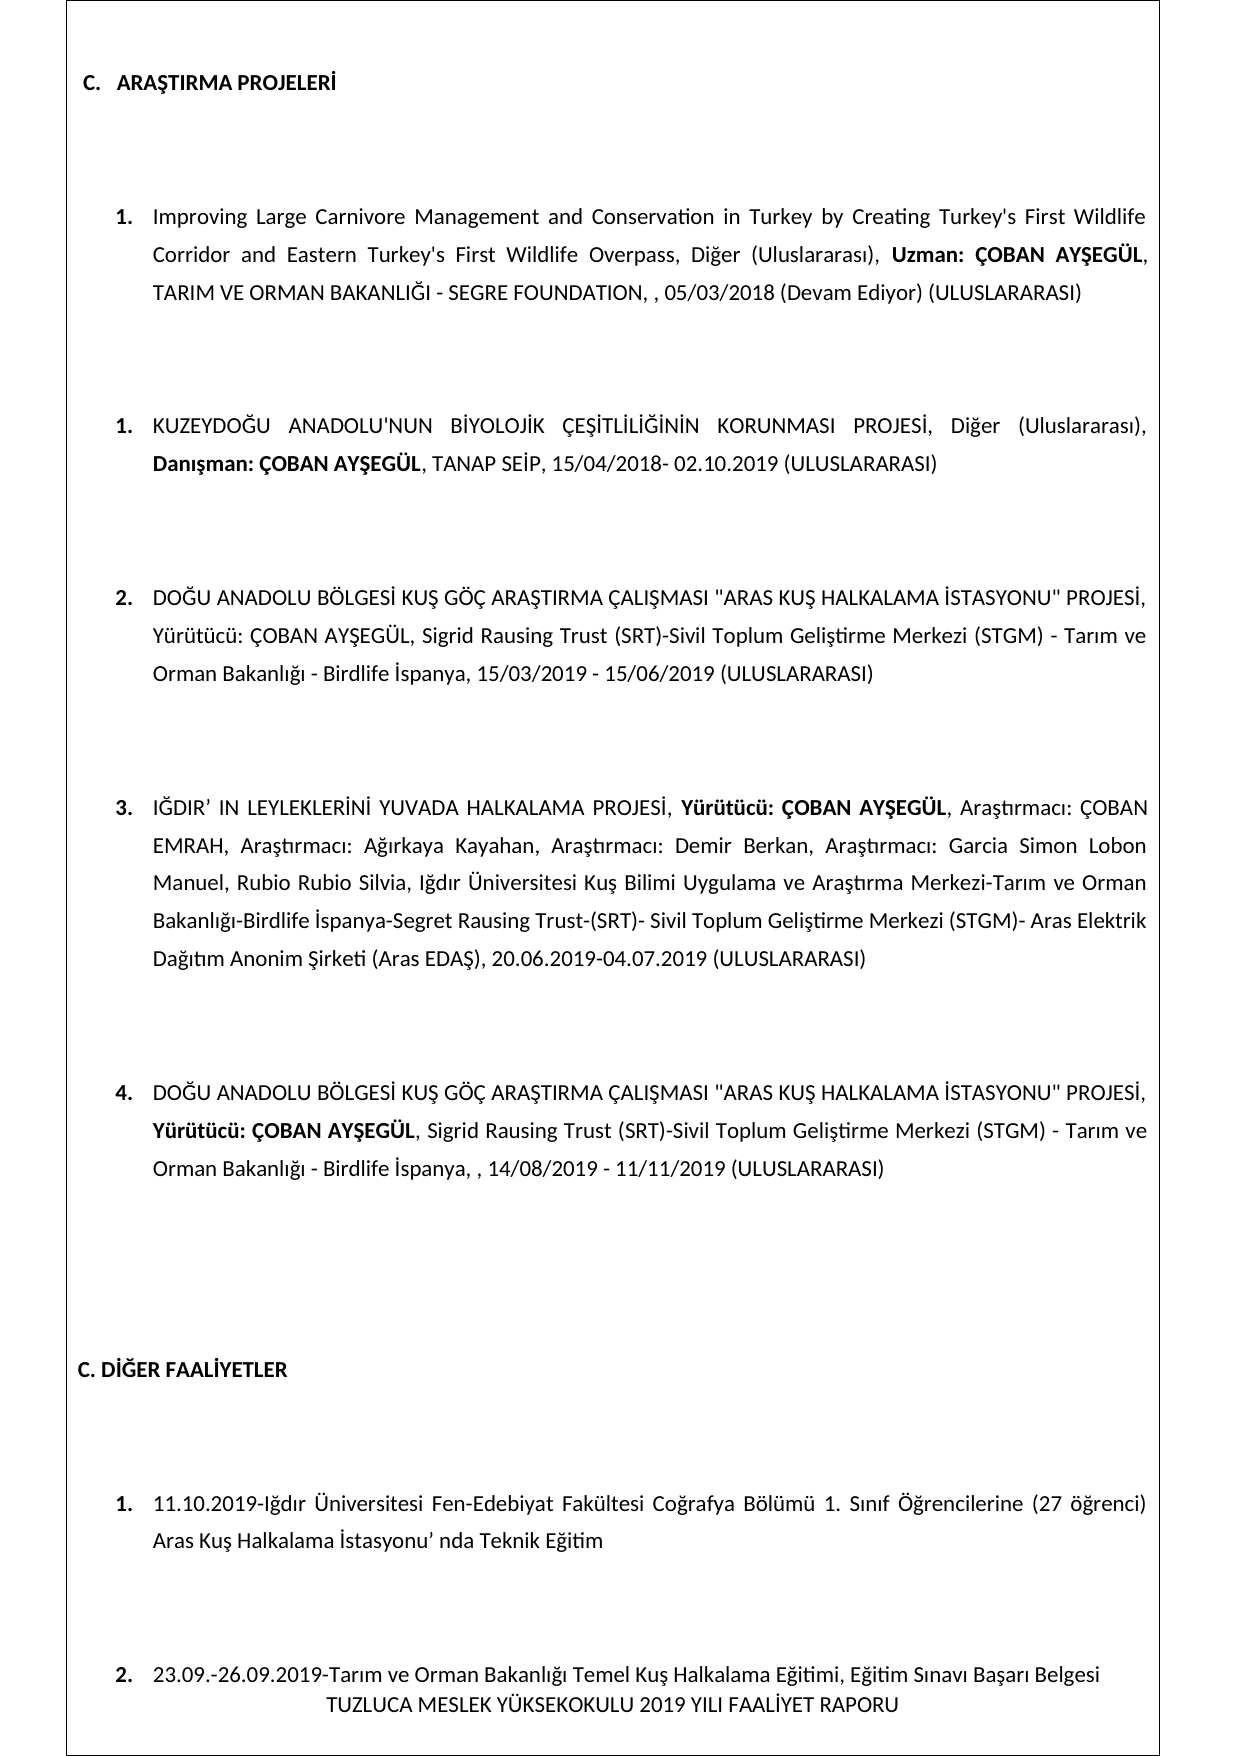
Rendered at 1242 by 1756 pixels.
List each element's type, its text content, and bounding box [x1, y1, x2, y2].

table_header C. ARAŞTIRMA PROJELERİ Improving Large Carnivore Management and Conservation in Turkey by Creating Turkey's First Wildlife Corridor and Eastern Turkey's First Wildlife Overpass, Diğer (Uluslararası), Uzman: ÇOBAN AYŞEGÜL, TARIM VE ORMAN BAKANLIĞI - SEGRE FOUNDATION, , 05/03/2018 (Devam Ediyor) (ULUSLARARASI) KUZEYDOĞU ANADOLU'NUN BİYOLOJİK ÇEŞİTLİLİĞİNİN KORUNMASI PROJESİ, Diğer (Uluslararası), Danışman: ÇOBAN AYŞEGÜL, TANAP SEİP, 15/04/2018- 02.10.2019 (ULUSLARARASI) DOĞU ANADOLU BÖLGESİ KUŞ GÖÇ ARAŞTIRMA ÇALIŞMASI "ARAS KUŞ HALKALAMA İSTASYONU" PROJESİ, Yürütücü: ÇOBAN AYŞEGÜL, Sigrid Rausing Trust (SRT)-Sivil Toplum Geliştirme Merkezi (STGM) - Tarım ve Orman Bakanlığı - Birdlife İspanya, 15/03/2019 - 15/06/2019 (ULUSLARARASI) IĞDIR’ IN LEYLEKLERİNİ YUVADA HALKALAMA PROJESİ, Yürütücü: ÇOBAN AYŞEGÜL, Araştırmacı: ÇOBAN EMRAH, Araştırmacı: Ağırkaya Kayahan, Araştırmacı: Demir Berkan, Araştırmacı: Garcia Simon Lobon Manuel, Rubio Rubio Silvia, Iğdır Üniversitesi Kuş Bilimi Uygulama ve Araştırma Merkezi-Tarım ve Orman Bakanlığı-Birdlife İspanya-Segret Rausing Trust-(SRT)- Sivil Toplum Geliştirme Merkezi (STGM)- Aras Elektrik Dağıtım Anonim Şirketi (Aras EDAŞ), 20.06.2019-04.07.2019 (ULUSLARARASI) DOĞU ANADOLU BÖLGESİ KUŞ GÖÇ ARAŞTIRMA ÇALIŞMASI "ARAS KUŞ HALKALAMA İSTASYONU" PROJESİ, Yürütücü: ÇOBAN AYŞEGÜL, Sigrid Rausing Trust (SRT)-Sivil Toplum Geliştirme Merkezi (STGM) - Tarım ve Orman Bakanlığı - Birdlife İspanya, , 14/08/2019 - 11/11/2019 (ULUSLARARASI) C. DİĞER FAALİYETLER 11.10.2019-Iğdır Üniversitesi Fen-Edebiyat Fakültesi Coğrafya Bölümü 1. Sınıf Öğrencilerine (27 öğrenci) Aras Kuş Halkalama İstasyonu’ nda Teknik Eğitim 23.09.-26.09.2019-Tarım ve Orman Bakanlığı Temel Kuş Halkalama Eğitimi, Eğitim Sınavı Başarı Belgesi 28.09.-03.10.2019-21. Uluslararası Parazitoloji Kongresi’ ne Katılım ve Katılım Sertifikası 17.09.2019- Iğdır Özel Cansın Ana Okulu Öğrencilerine (25 öğrenci) Aras Kuş Halkalama İstasyonu’nda Doğa Eğitimi 12.01.2019, 24.01.2019- T.C. Tarım ve Orman Bakanlığı Doğa Koruma ve Milli Parklar Iğdır İl Şube Müdürlüğü ortak çalışması ile Aras Karasu Taşkınları Sulak Alanı' nda Kış Ortası Su Kuşu (KOSK) Sayımları 20.03.2019 - Iğdır Üniversitesi Tuzluca Meslek Yüksekokulu Laborant ve Veteriner Sağlık Programı 1. ve 2. Sınıf Öğrencilerine Iğdır Üniversitesi Hayvanesi’ ne Teknik Gezi Düzenleme D. DEVAM EDEN ÇALIŞMALAR Improving Large Carnivore Management and Conservation in Turkey by Creating Turkey's First Wildlife Corridor and Eastern Turkey's First Wildlife Overpass, Uzman: ÇOBAN AYŞEGÜL, Tarım ve Orman Bakanlığı - Segre Foundatıon, 05/03/2018 (Devam Ediyor) (Uluslararası) IĞDIR’ IN LEYLEKLERİNİ YUVADA HALKALAMA PROJESİ 2020 yılı Halkalama Sezonu Hazırlığı Amacıyla Leylek Yuvaları Gözlemi Arazi Çalışmaları (20.06.2019) (Devam Ediyor) (Uluslararası) Aras Kuş Halkalama İstasyonu’ nun Yürütücülüğü (Devam Ediyor) (Uluslararası) [67, 1, 1159, 1755]
